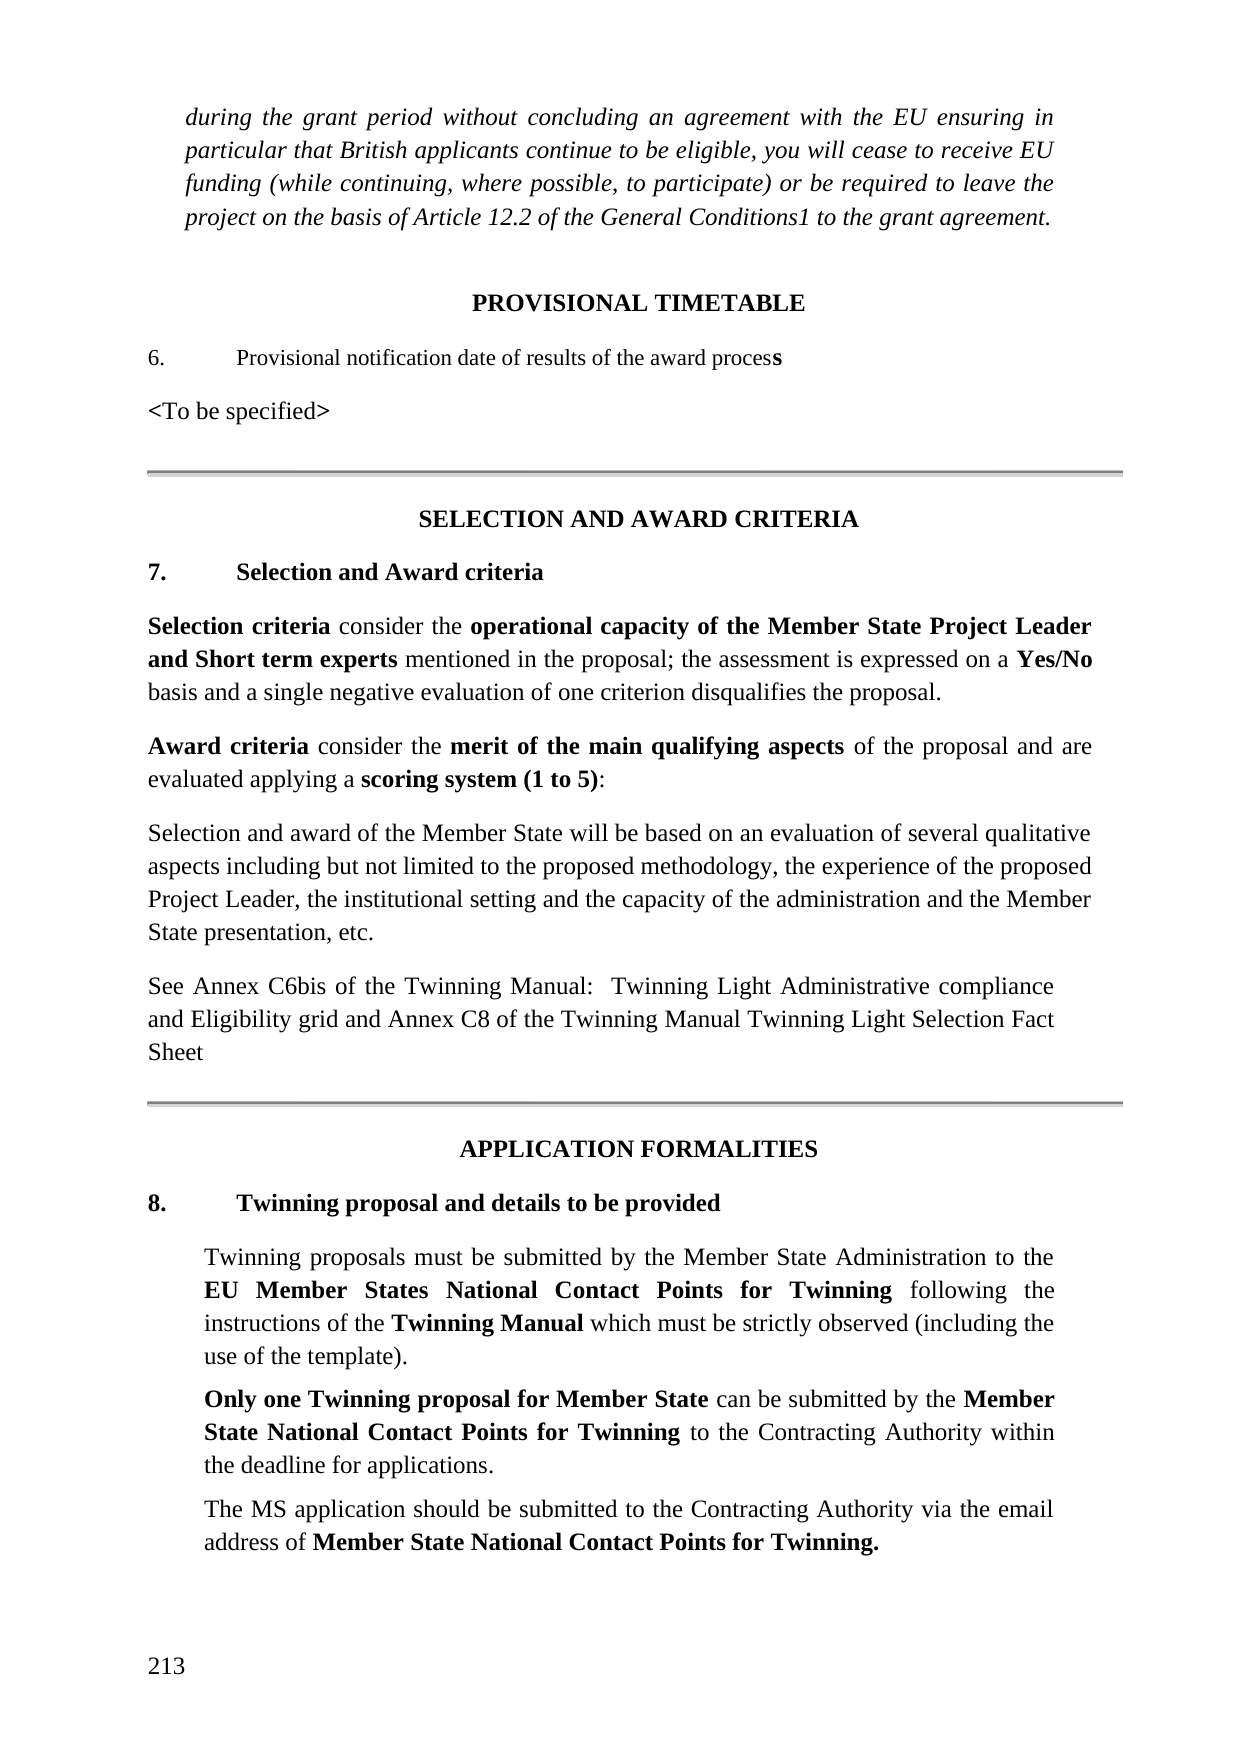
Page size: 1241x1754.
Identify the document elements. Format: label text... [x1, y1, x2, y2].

text PROVISIONAL TIMETABLE [185, 288, 1093, 317]
text The MS application should be submitted to the Contracting Authority via the email address of Member State National Contact Points for Twinning. [204, 1494, 1055, 1556]
text 7. Selection and Award criteria [148, 557, 1093, 586]
text Only one Twinning proposal for Member State can be submitted by the Member State National Contact Points for Twinning to the Contracting Authority within the deadline for applications. [204, 1384, 1055, 1479]
text See Annex C6bis of the Twinning Manual: Twinning Light Administrative compliance and Eligibility grid and Annex C8 of the Twinning Manual Twinning Light Selection Fact Sheet [148, 971, 1055, 1066]
text Award criteria consider the merit of the main qualifying aspects of the proposal and are evaluated applying a scoring system (1 to 5): [148, 731, 1093, 793]
text <To be specified> [148, 396, 1093, 425]
text Selection and award of the Member State will be based on an evaluation of several qualitative aspects including but not limited to the proposed methodology, the experience of the proposed Project Leader, the institutional setting and the capacity of the administration and the Member State presentation, etc. [148, 818, 1093, 946]
text Selection criteria consider the operational capacity of the Member State Project Leader and Short term experts mentioned in the proposal; the assessment is expressed on a Yes/No basis and a single negative evaluation of one criterion disqualifies the proposal. [148, 611, 1093, 706]
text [185, 102, 1055, 230]
text SELECTION AND AWARD CRITERIA [185, 504, 1093, 532]
text APPLICATION FORMALITIES [185, 1134, 1093, 1163]
text 8. Twinning proposal and details to be provided [148, 1188, 1093, 1217]
text Twinning proposals must be submitted by the Member State Administration to the EU Member States National Contact Points for Twinning following the instructions of the Twinning Manual which must be strictly observed (including the use of the template). [204, 1242, 1055, 1370]
text 6. Provisional notification date of results of the award process [148, 342, 1093, 371]
